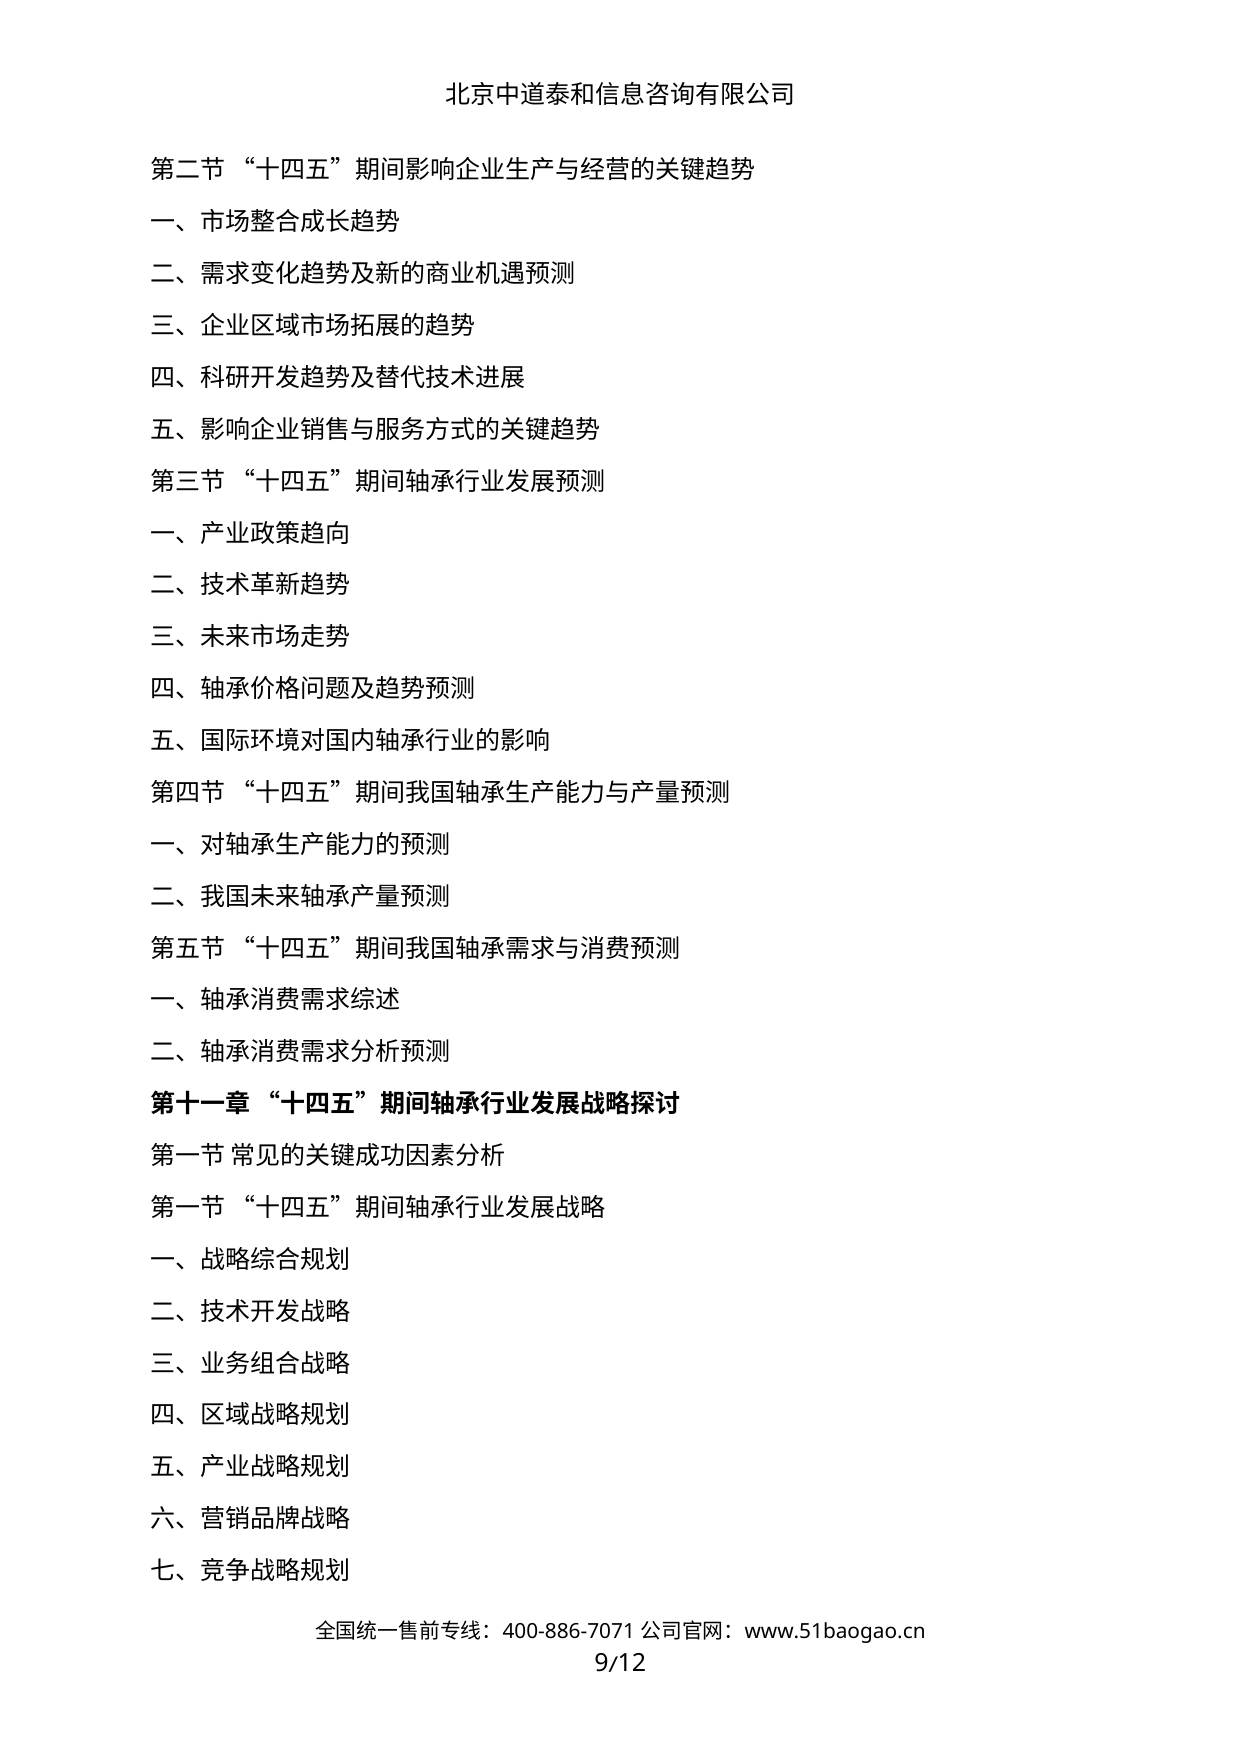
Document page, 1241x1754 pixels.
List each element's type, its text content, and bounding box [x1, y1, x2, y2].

text 二、技术开发战略 [150, 1291, 1090, 1327]
text 一、产业政策趋向 [150, 513, 1090, 549]
text 一、战略综合规划 [150, 1239, 1090, 1276]
text 三、业务组合战略 [150, 1343, 1090, 1379]
text 二、我国未来轴承产量预测 [150, 876, 1090, 912]
text 第十一章 “十四五”期间轴承行业发展战略探讨 [150, 1084, 1090, 1120]
text 四、区域战略规划 [150, 1395, 1090, 1431]
text 二、技术革新趋势 [150, 565, 1090, 601]
text 三、企业区域市场拓展的趋势 [150, 306, 1090, 342]
text 四、科研开发趋势及替代技术进展 [150, 357, 1090, 394]
text 第一节 常见的关键成功因素分析 [150, 1136, 1090, 1172]
text 一、市场整合成长趋势 [150, 202, 1090, 238]
text 三、未来市场走势 [150, 617, 1090, 653]
text 二、轴承消费需求分析预测 [150, 1032, 1090, 1068]
text 六、营销品牌战略 [150, 1499, 1090, 1535]
text 第五节 “十四五”期间我国轴承需求与消费预测 [150, 928, 1090, 964]
text 第一节 “十四五”期间轴承行业发展战略 [150, 1187, 1090, 1224]
text 第三节 “十四五”期间轴承行业发展预测 [150, 461, 1090, 497]
text 一、轴承消费需求综述 [150, 980, 1090, 1016]
text 五、影响企业销售与服务方式的关键趋势 [150, 409, 1090, 446]
text 一、对轴承生产能力的预测 [150, 824, 1090, 861]
text 五、产业战略规划 [150, 1447, 1090, 1483]
text 七、竞争战略规划 [150, 1551, 1090, 1587]
text 五、国际环境对国内轴承行业的影响 [150, 721, 1090, 757]
text 二、需求变化趋势及新的商业机遇预测 [150, 254, 1090, 290]
text 第四节 “十四五”期间我国轴承生产能力与产量预测 [150, 772, 1090, 809]
text 第二节 “十四五”期间影响企业生产与经营的关键趋势 [150, 150, 1090, 186]
text 四、轴承价格问题及趋势预测 [150, 669, 1090, 705]
